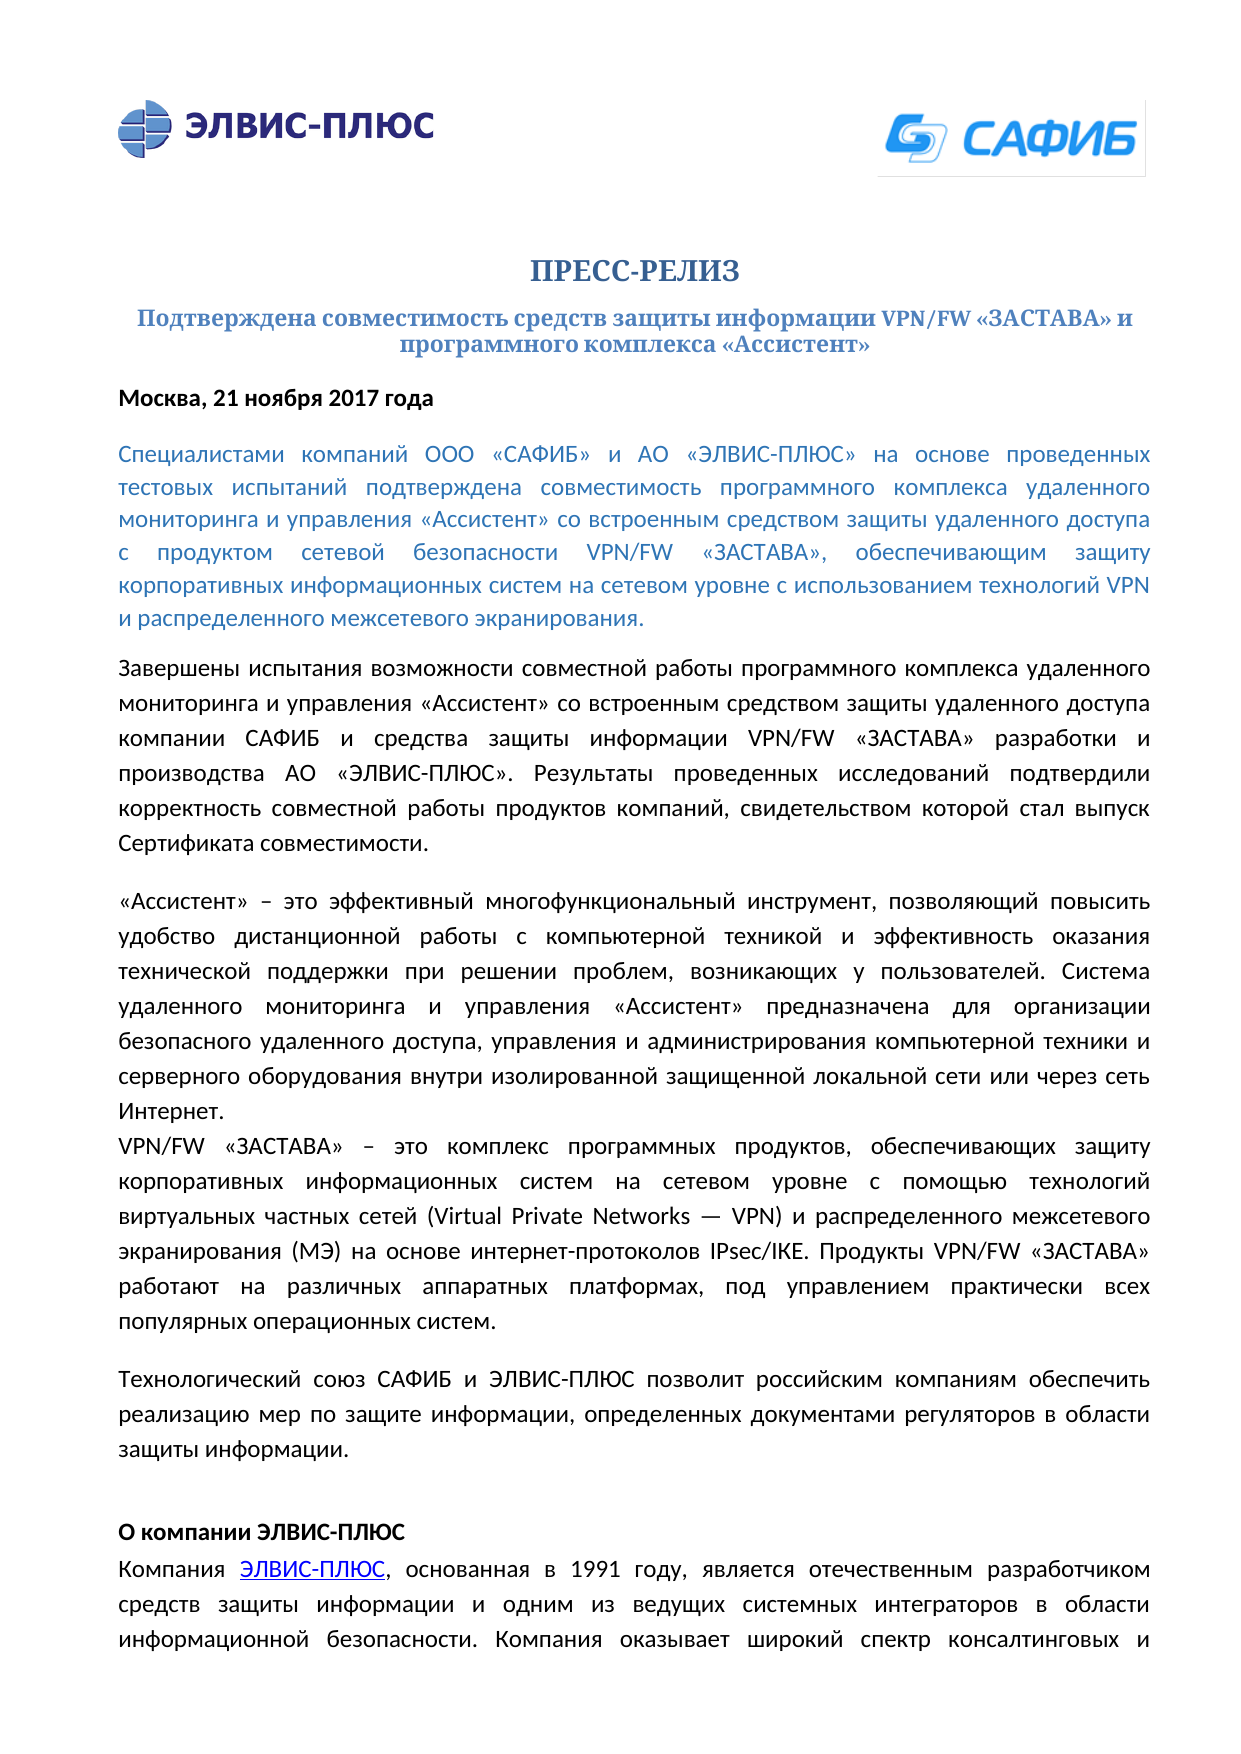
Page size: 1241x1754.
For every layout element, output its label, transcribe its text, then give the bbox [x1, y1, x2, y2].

text Специалистами компаний ООО «САФИБ» и АО «ЭЛВИС-ПЛЮС» на основе проведенных тестовых испытаний подтверждена совместимость программного комплекса удаленного мониторинга и управления «Ассистент» со встроенным средством защиты удаленного доступа с продуктом сетевой безопасности VPN/FW «ЗАСТАВА», обеспечивающим защиту корпоративных информационных систем на сетевом уровне с использованием технологий VPN и распределенного межсетевого экранирования. [118, 438, 1152, 633]
text ПРЕСС-РЕЛИЗ [118, 255, 1152, 289]
text Завершены испытания возможности совместной работы программного комплекса удаленного мониторинга и управления «Ассистент» со встроенным средством защиты удаленного доступа компании САФИБ и средства защиты информации VPN/FW «ЗАСТАВА» разработки и производства АО «ЭЛВИС-ПЛЮС». Результаты проведенных исследований подтвердили корректность совместной работы продуктов компаний, свидетельством которой стал выпуск Сертификата совместимости. [118, 652, 1152, 857]
text «Ассистент» – это эффективный многофункциональный инструмент, позволяющий повысить удобство дистанционной работы с компьютерной техникой и эффективность оказания технической поддержки при решении проблем, возникающих у пользователей. Система удаленного мониторинга и управления «Ассистент» предназначена для организации безопасного удаленного доступа, управления и администрирования компьютерной техники и серверного оборудования внутри изолированной защищенной локальной сети или через сеть Интернет. [118, 885, 1152, 1126]
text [118, 1553, 1152, 1653]
text Подтверждена совместимость средств защиты информации VPN/FW «ЗАСТАВА» и программного комплекса «Ассистент» [118, 306, 1152, 358]
picture [877, 100, 1147, 178]
picture [118, 100, 434, 158]
text VPN/FW «ЗАСТАВА» – это комплекс программных продуктов, обеспечивающих защиту корпоративных информационных систем на сетевом уровне с помощью технологий виртуальных частных сетей (Virtual Private Networks — VPN) и распределенного межсетевого экранирования (МЭ) на основе интернет-протоколов IPsес/IКЕ. Продукты VPN/FW «ЗАСТАВА» работают на различных аппаратных платформах, под управлением практически всех популярных операционных систем. [118, 1130, 1152, 1336]
text О компании ЭЛВИС-ПЛЮС [118, 1516, 1152, 1547]
text Технологический союз САФИБ и ЭЛВИС-ПЛЮС позволит российским компаниям обеспечить реализацию мер по защите информации, определенных документами регуляторов в области защиты информации. [118, 1363, 1152, 1464]
text Москва, 21 ноября 2017 года [118, 382, 1152, 412]
